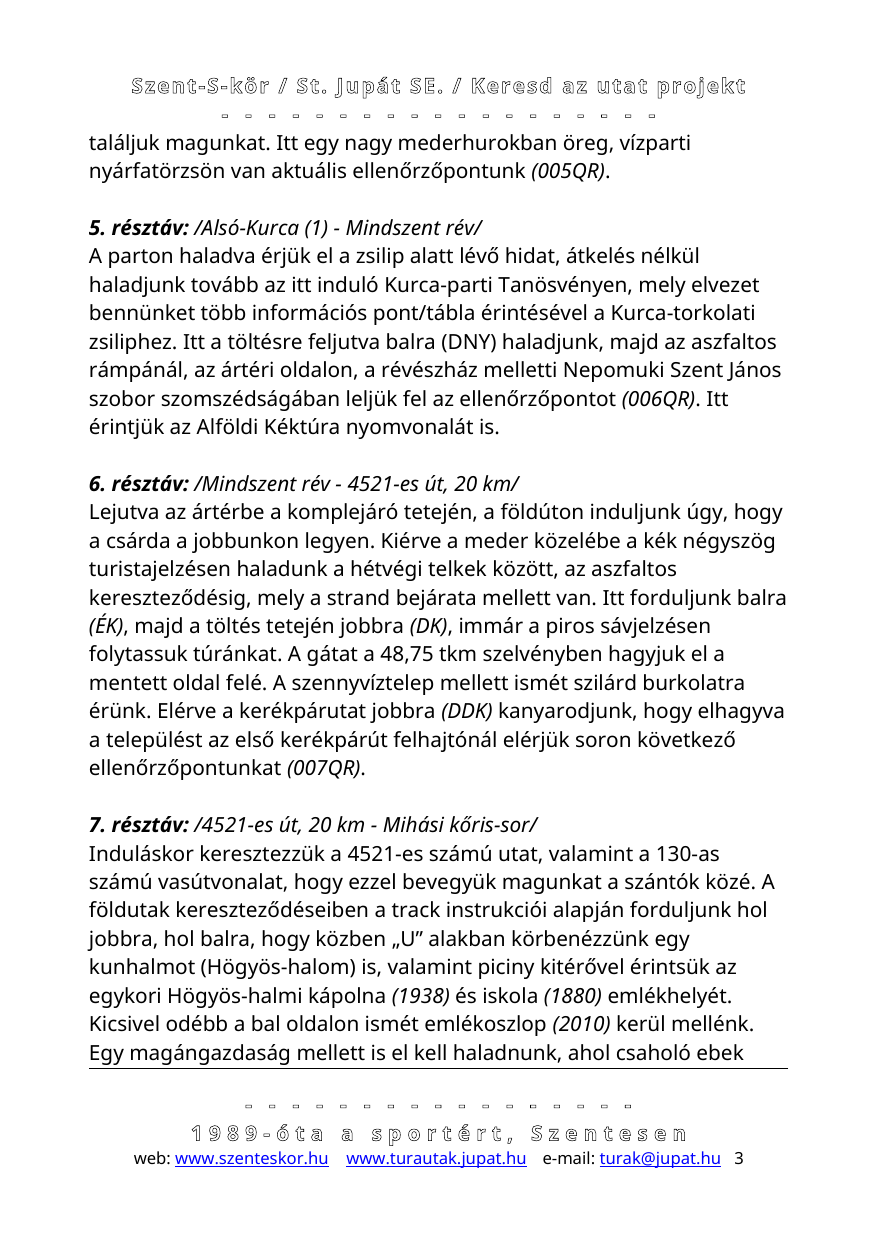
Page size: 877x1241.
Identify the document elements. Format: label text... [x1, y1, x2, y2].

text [89, 839, 788, 1068]
text Lejutva az ártérbe a komplejáró tetején, a földúton induljunk úgy, hogy a csárda a jobbunkon legyen. Kiérve a meder közelébe a kék négyszög turistajelzésen haladunk a hétvégi telkek között, az aszfaltos kereszteződésig, mely a strand bejárata mellett van. Itt forduljunk balra (ÉK), majd a töltés tetején jobbra (DK), immár a piros sávjelzésen folytassuk túránkat. A gátat a 48,75 tkm szelvényben hagyjuk el a mentett oldal felé. A szennyvíztelep mellett ismét szilárd burkolatra érünk. Elérve a kerékpárutat jobbra (DDK) kanyarodjunk, hogy elhagyva a települést az első kerékpárút felhajtónál elérjük soron következő ellenőrzőpontunkat (007QR). [89, 497, 788, 782]
text A parton haladva érjük el a zsilip alatt lévő hidat, átkelés nélkül haladjunk tovább az itt induló Kurca-parti Tanösvényen, mely elvezet bennünket több információs pont/tábla érintésével a Kurca-torkolati zsiliphez. Itt a töltésre feljutva balra (DNY) haladjunk, majd az aszfaltos rámpánál, az ártéri oldalon, a révészház melletti Nepomuki Szent János szobor szomszédságában leljük fel az ellenőrzőpontot (006QR). Itt érintjük az Alföldi Kéktúra nyomvonalát is. [89, 241, 788, 441]
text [89, 128, 788, 184]
text 7. résztáv: /4521-es út, 20 km - Mihási kőris-sor/ [89, 810, 788, 839]
text 6. résztáv: /Mindszent rév - 4521-es út, 20 km/ [89, 469, 788, 497]
text 5. résztáv: /Alsó-Kurca (1) - Mindszent rév/ [89, 213, 788, 241]
